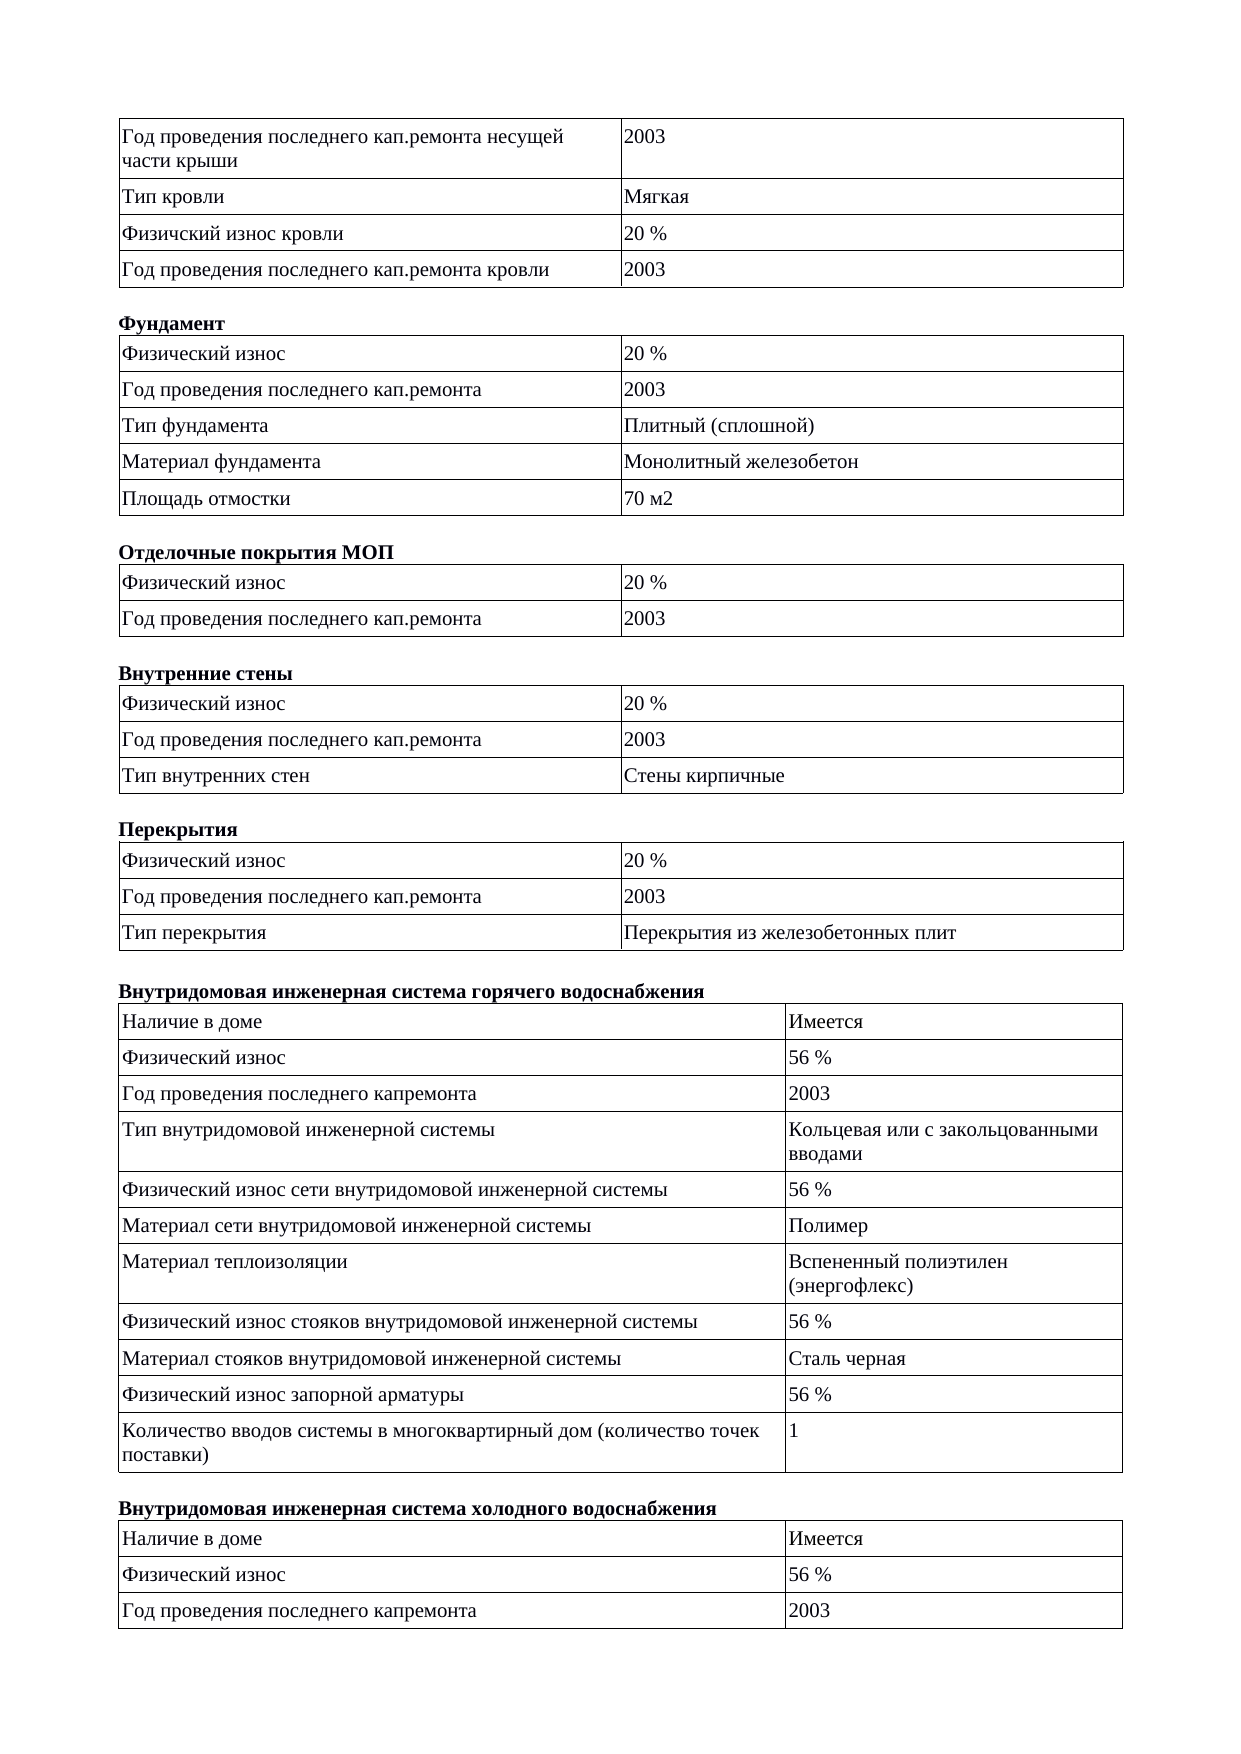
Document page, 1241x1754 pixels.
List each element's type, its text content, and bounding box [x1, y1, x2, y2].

table_cell 2003 [622, 879, 1123, 913]
table_cell Полимер [786, 1208, 1122, 1243]
table_cell Перекрытия из железобетонных плит [622, 915, 1123, 949]
text Внутренние стены [118, 637, 1122, 684]
table_cell 2003 [622, 119, 1123, 178]
table_cell 2003 [786, 1076, 1122, 1111]
table_cell Физический износ [119, 1557, 785, 1592]
table_cell Год проведения последнего кап.ремонта [120, 601, 621, 636]
table_cell Стены кирпичные [622, 758, 1123, 793]
table_header Имеется [786, 1521, 1122, 1556]
table_cell Вспененный полиэтилен (энергофлекс) [786, 1244, 1122, 1303]
text Фундамент [118, 288, 1122, 335]
table_cell 2003 [622, 722, 1123, 757]
table_cell Год проведения последнего капремонта [119, 1593, 785, 1628]
table_cell 20 % [622, 215, 1123, 250]
table_cell Сталь черная [786, 1340, 1122, 1375]
table_cell Физический износ [119, 1040, 785, 1075]
table_cell Тип внутренних стен [120, 758, 621, 793]
table_cell Тип внутридомовой инженерной системы [119, 1112, 785, 1171]
table_header Наличие в доме [119, 1521, 785, 1556]
table_cell Год проведения последнего кап.ремонта несущей части крыши [120, 119, 621, 178]
table_cell 70 м2 [622, 480, 1123, 515]
table_header Физический износ [120, 843, 621, 877]
text Внутридомовая инженерная система холодного водоснабжения [118, 1496, 1122, 1520]
table_cell Материал стояков внутридомовой инженерной системы [119, 1340, 785, 1375]
table_cell 56 % [786, 1172, 1122, 1207]
table_header 20 % [622, 686, 1123, 721]
table_cell Количество вводов системы в многоквартирный дом (количество точек поставки) [119, 1413, 785, 1471]
table_cell Мягкая [622, 179, 1123, 214]
table_header 20 % [622, 565, 1123, 600]
table_cell 56 % [786, 1304, 1122, 1339]
table_cell Тип кровли [120, 179, 621, 214]
table_cell 2003 [622, 601, 1123, 636]
table_cell Кольцевая или с закольцованными вводами [786, 1112, 1122, 1171]
table_cell Физический износ сети внутридомовой инженерной системы [119, 1172, 785, 1207]
table_header Имеется [786, 1004, 1122, 1039]
text Внутридомовая инженерная система горячего водоснабжения [118, 979, 1122, 1003]
text Перекрытия [118, 794, 1122, 841]
table_cell 2003 [786, 1593, 1122, 1628]
table_cell Материал сети внутридомовой инженерной системы [119, 1208, 785, 1243]
table_cell Плитный (сплошной) [622, 408, 1123, 443]
table_cell Физичский износ кровли [120, 215, 621, 250]
table_cell Год проведения последнего кап.ремонта [120, 722, 621, 757]
table_header Физический износ [120, 336, 621, 371]
table_cell 56 % [786, 1040, 1122, 1075]
table_cell 56 % [786, 1376, 1122, 1411]
table_cell Год проведения последнего кап.ремонта кровли [120, 251, 621, 286]
table_cell 1 [786, 1413, 1122, 1471]
table_cell Тип перекрытия [120, 915, 621, 949]
table_cell Площадь отмостки [120, 480, 621, 515]
table_cell Монолитный железобетон [622, 444, 1123, 479]
table_cell 2003 [622, 251, 1123, 286]
table_cell 56 % [786, 1557, 1122, 1592]
table_cell Год проведения последнего кап.ремонта [120, 879, 621, 913]
table_cell Физический износ запорной арматуры [119, 1376, 785, 1411]
table_cell Год проведения последнего капремонта [119, 1076, 785, 1111]
table_cell Материал фундамента [120, 444, 621, 479]
text Отделочные покрытия МОП [118, 516, 1122, 564]
table_cell 2003 [622, 372, 1123, 407]
table_header 20 % [622, 843, 1123, 877]
table_header 20 % [622, 336, 1123, 371]
table_header Физический износ [120, 565, 621, 600]
table_cell Тип фундамента [120, 408, 621, 443]
table_cell Год проведения последнего кап.ремонта [120, 372, 621, 407]
table_header Наличие в доме [119, 1004, 785, 1039]
table_header Физический износ [120, 686, 621, 721]
table_cell Физический износ стояков внутридомовой инженерной системы [119, 1304, 785, 1339]
table_cell Материал теплоизоляции [119, 1244, 785, 1303]
